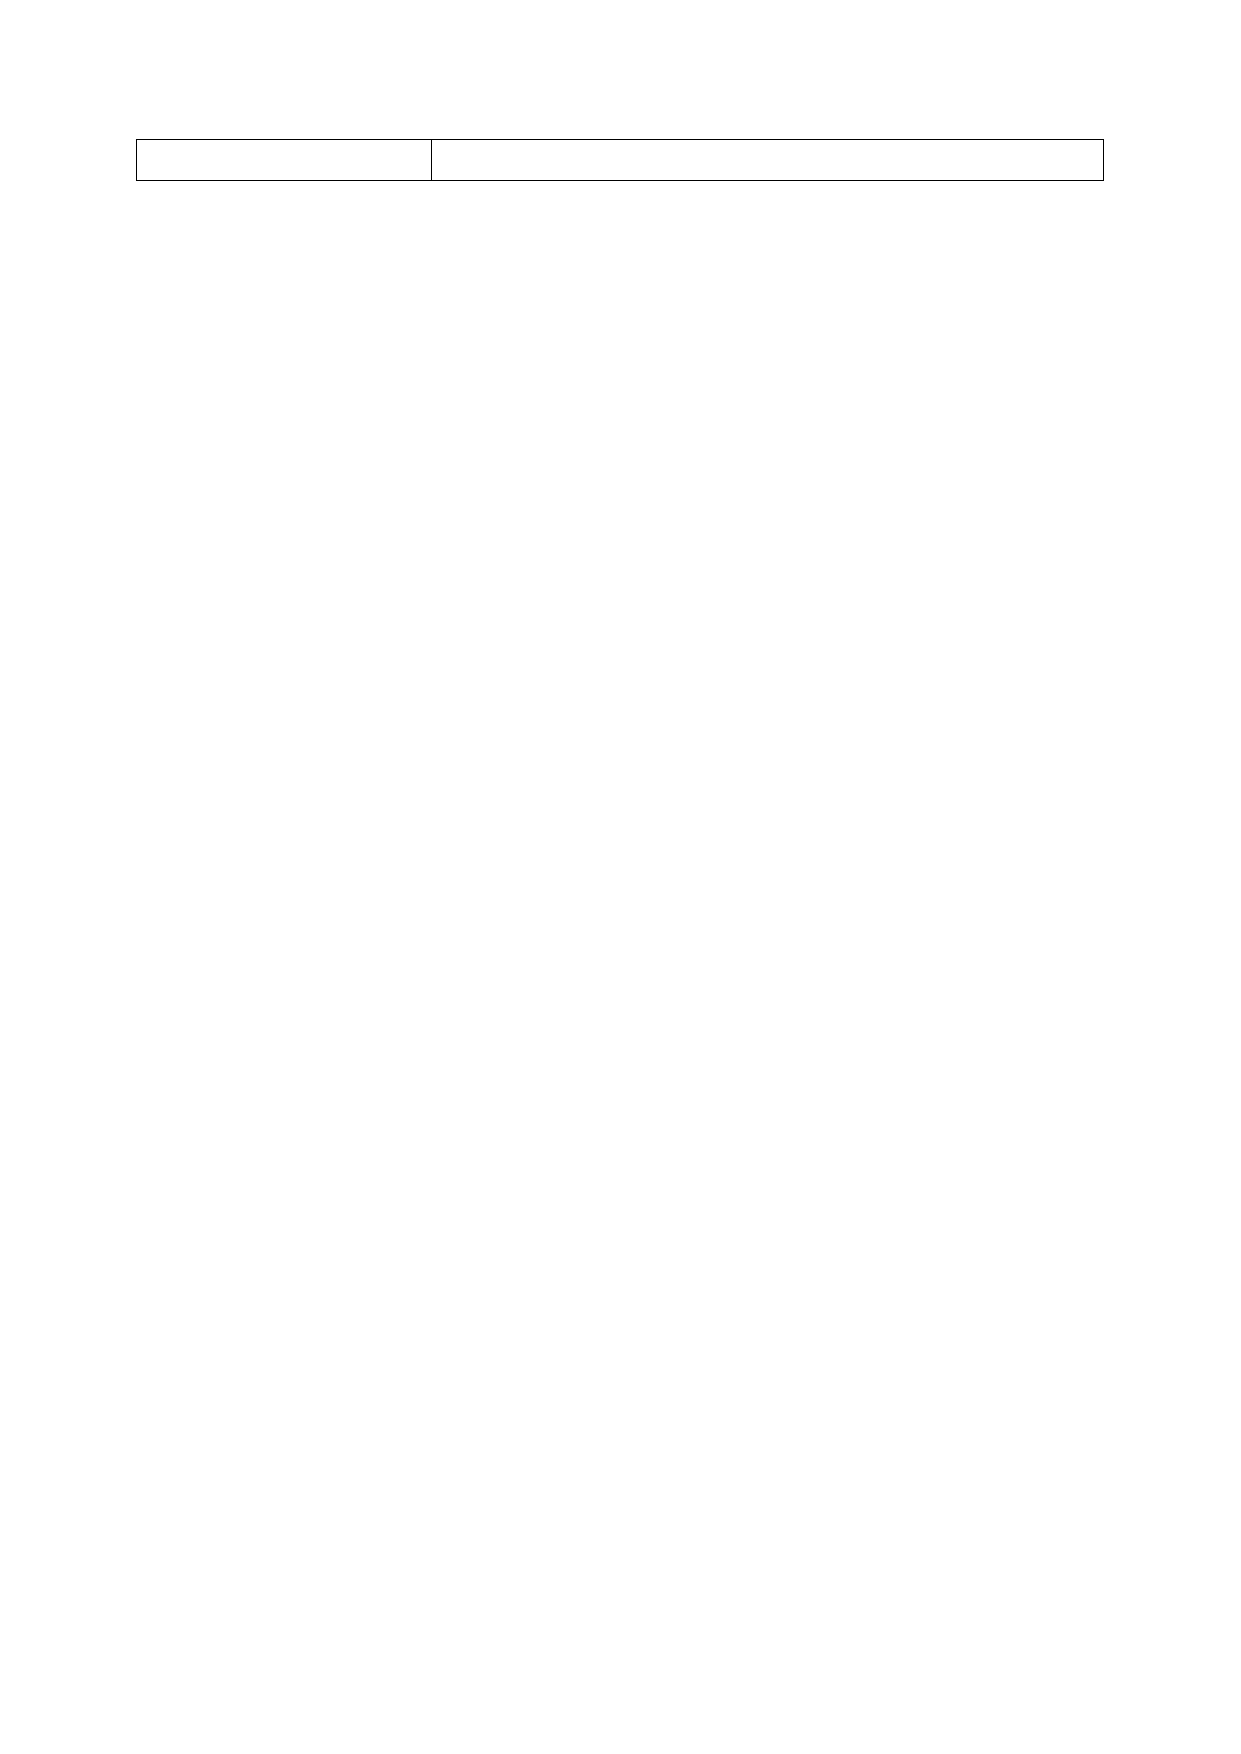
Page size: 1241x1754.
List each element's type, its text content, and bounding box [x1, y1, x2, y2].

table_cell Set Two [137, 140, 431, 180]
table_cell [432, 140, 1103, 180]
